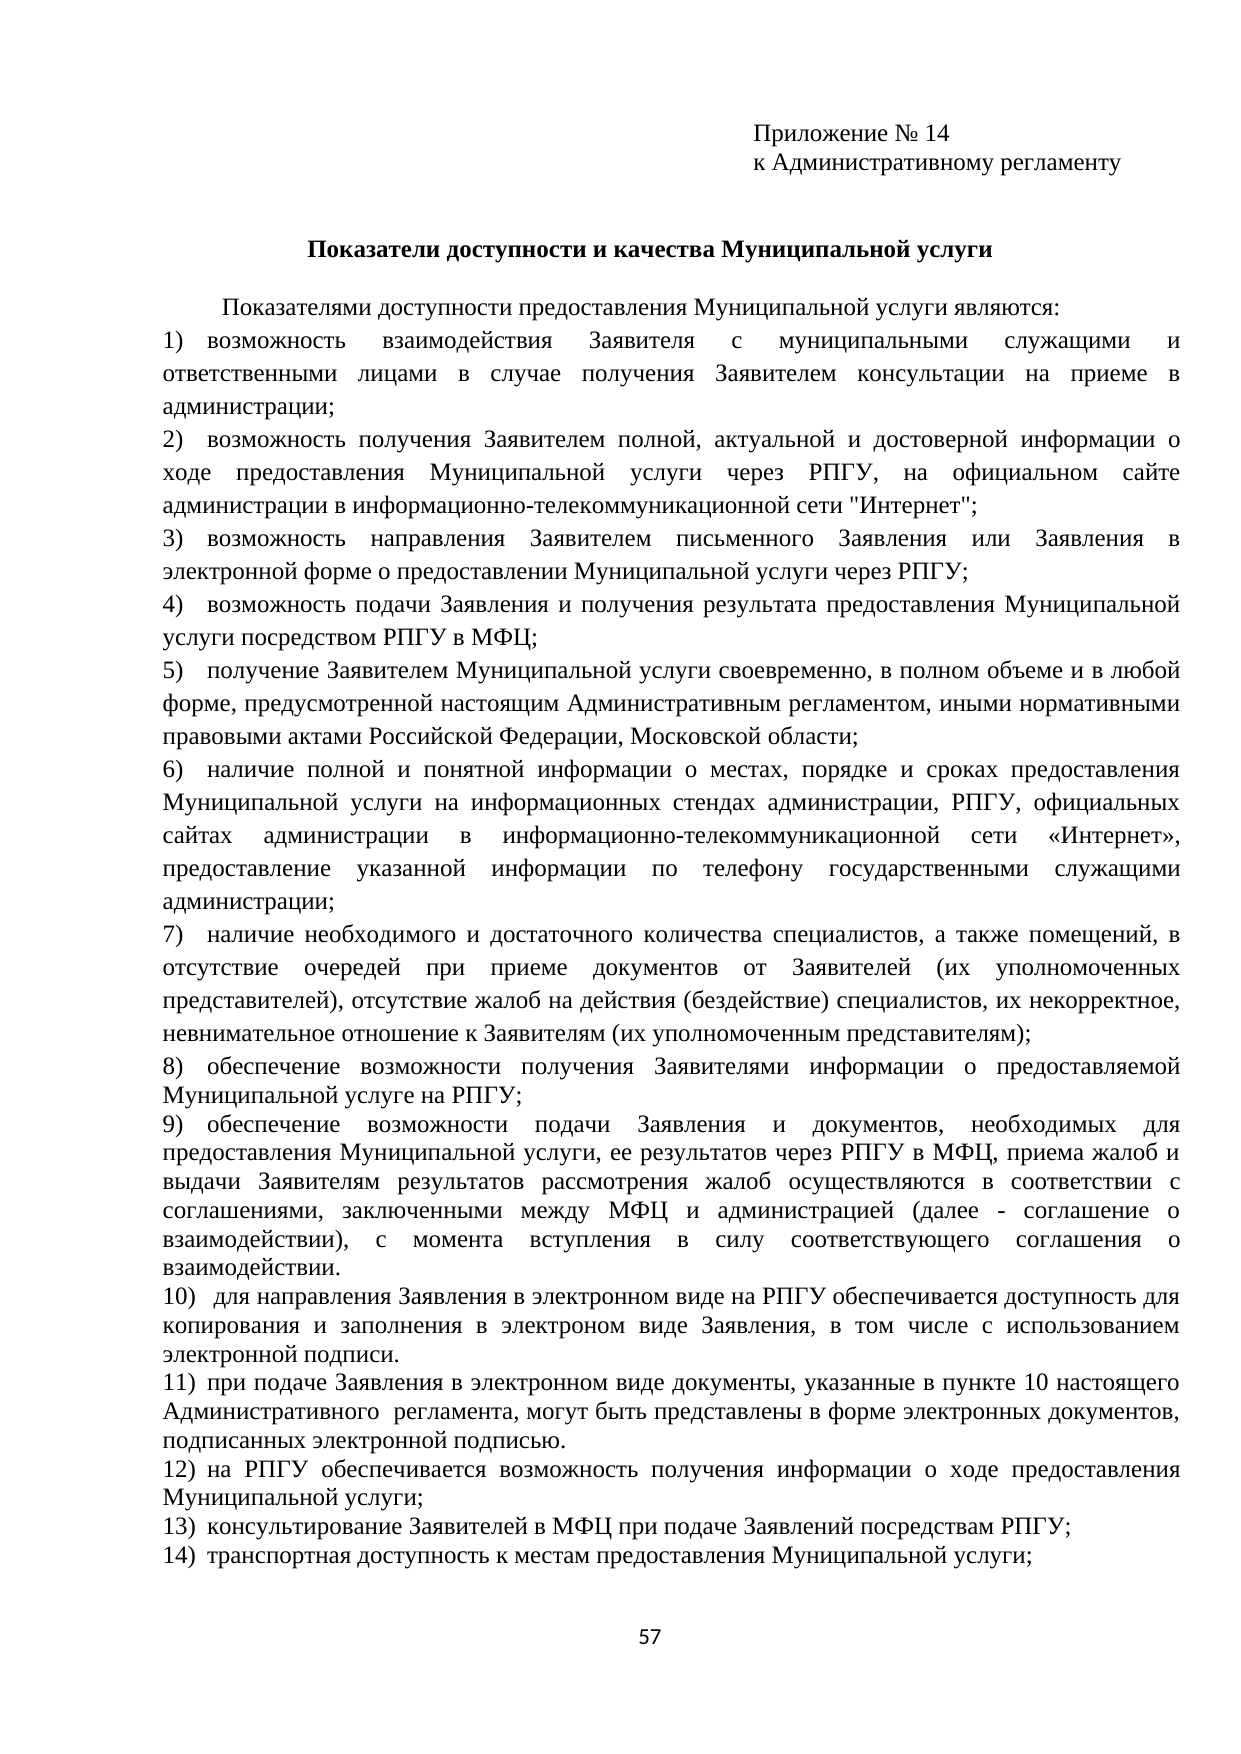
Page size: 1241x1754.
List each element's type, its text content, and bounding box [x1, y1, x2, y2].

list обеспечение возможности подачи Заявления и документов, необходимых для предоставления Муниципальной услуги, ее результатов через РПГУ в МФЦ, приема жалоб и выдачи Заявителям результатов рассмотрения жалоб осуществляются в соответствии с соглашениями, заключенными между МФЦ и администрацией (далее - соглашение о взаимодействии), с момента вступления в силу соответствующего соглашения о взаимодействии. [162, 1109, 1181, 1281]
list для направления Заявления в электронном виде на РПГУ обеспечивается доступность для копирования и заполнения в электроном виде Заявления, в том числе с использованием электронной подписи. [162, 1281, 1181, 1367]
list возможность направления Заявителем письменного Заявления или Заявления в электронной форме о предоставлении Муниципальной услуги через РПГУ; [162, 523, 1181, 584]
list возможность получения Заявителем полной, актуальной и достоверной информации о ходе предоставления Муниципальной услуги через РПГУ, на официальном сайте администрации в информационно-телекоммуникационной сети "Интернет"; [162, 424, 1181, 518]
list возможность взаимодействия Заявителя с муниципальными служащими и ответственными лицами в случае получения Заявителем консультации на приеме в администрации; [162, 325, 1181, 419]
list наличие необходимого и достаточного количества специалистов, а также помещений, в отсутствие очередей при приеме документов от Заявителей (их уполномоченных представителей), отсутствие жалоб на действия (бездействие) специалистов, их некорректное, невнимательное отношение к Заявителям (их уполномоченным представителям); [162, 919, 1181, 1047]
list транспортная доступность к местам предоставления Муниципальной услуги; [162, 1540, 1181, 1569]
list на РПГУ обеспечивается возможность получения информации о ходе предоставления Муниципальной услуги; [162, 1454, 1181, 1511]
text Показателями доступности предоставления Муниципальной услуги являются: [118, 292, 1181, 320]
text Приложение № 14 [118, 118, 1181, 147]
list при подаче Заявления в электронном виде документы, указанные в пункте 10 настоящего Административного регламента, могут быть представлены в форме электронных документов, подписанных электронной подписью. [162, 1367, 1181, 1454]
list обеспечение возможности получения Заявителями информации о предоставляемой Муниципальной услуге на РПГУ; [162, 1051, 1181, 1109]
list возможность подачи Заявления и получения результата предоставления Муниципальной услуги посредством РПГУ в МФЦ; [162, 589, 1181, 651]
text к Административному регламенту [118, 147, 1181, 176]
list получение Заявителем Муниципальной услуги своевременно, в полном объеме и в любой форме, предусмотренной настоящим Административным регламентом, иными нормативными правовыми актами Российской Федерации, Московской области; [162, 655, 1181, 750]
list наличие полной и понятной информации о местах, порядке и сроках предоставления Муниципальной услуги на информационных стендах администрации, РПГУ, официальных сайтах администрации в информационно-телекоммуникационной сети «Интернет», предоставление указанной информации по телефону государственными служащими администрации; [162, 754, 1181, 915]
text Показатели доступности и качества Муниципальной услуги [118, 234, 1181, 262]
list консультирование Заявителей в МФЦ при подаче Заявлений посредствам РПГУ; [162, 1511, 1181, 1540]
